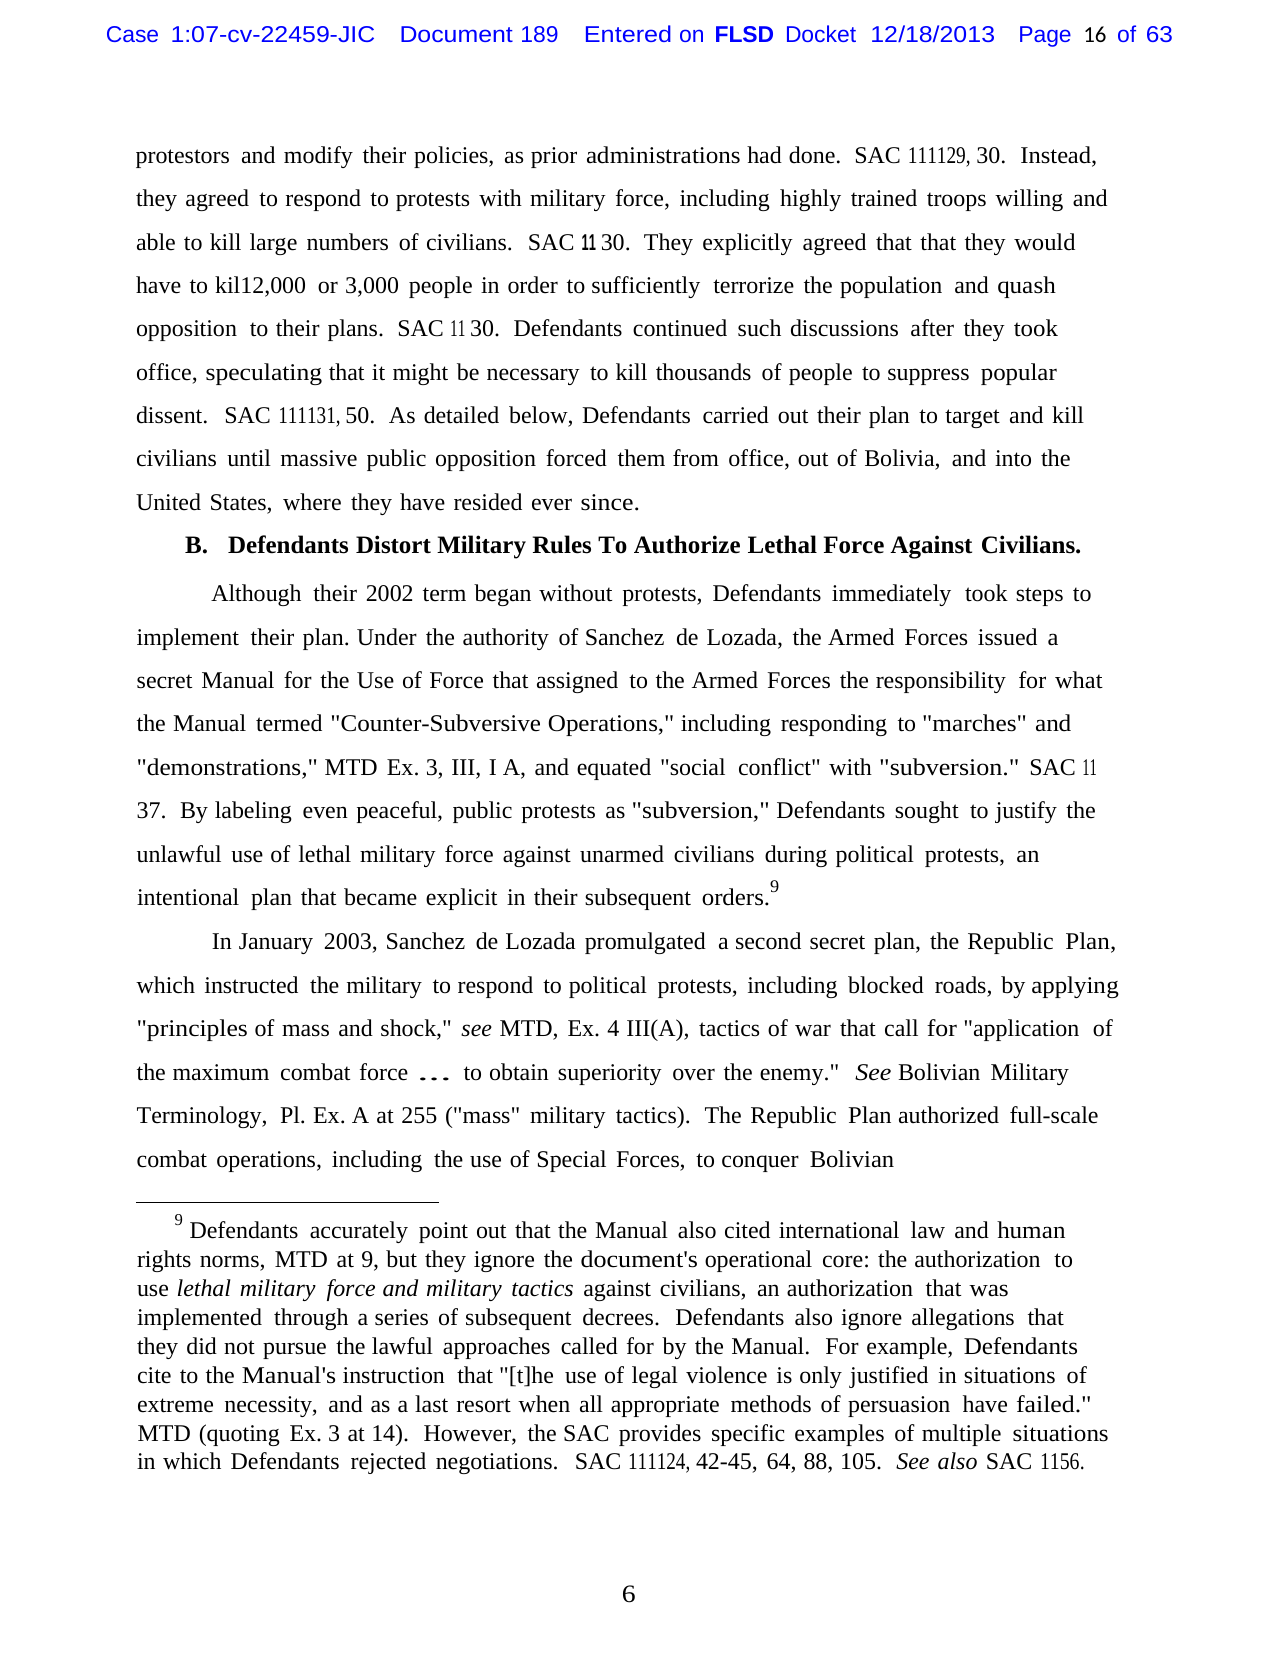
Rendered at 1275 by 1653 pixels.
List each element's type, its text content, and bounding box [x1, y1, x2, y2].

text B. Defendants Distort Military Rules To Authorize Lethal Force Against Civilians. [178, 531, 1088, 559]
text protestors and modify their policies, as prior administrations had done. SAC 111129, 30. Instead, they agreed to respond to protests with military force, including highly trained troops willing and able to kill large numbers of civilians. SAC 11 30. They explicitly agreed that that they would have to kil12,000 or 3,000 people in order to sufficiently terrorize the population and quash opposition to their plans. SAC 11 30. Defendants continued such discussions after they took office, speculating that it might be necessary to kill thousands of people to suppress popular dissent. SAC 111131, 50. As detailed below, Defendants carried out their plan to target and kill civilians until massive public opposition forced them from office, out of Bolivia, and into the United States, where they have resided ever since. [135, 141, 1119, 515]
text intentional plan that became explicit in their subsequent orders.9 [137, 883, 1189, 911]
text 6 [617, 1579, 641, 1608]
text MTD (quoting Ex. 3 at 14). However, the SAC provides specific examples of multiple situations in which Defendants rejected negotiations. SAC 111124, 42-45, 64, 88, 105. See also SAC 1156. [137, 1419, 1120, 1475]
text 37. By labeling even peaceful, public protests as "subversion," Defendants sought to justify the unlawful use of lethal military force against unarmed civilians during political protests, an [136, 796, 1104, 867]
text In January 2003, Sanchez de Lozada promulgated a second secret plan, the Republic Plan, which instructed the military to respond to political protests, including blocked roads, by applying "principles of mass and shock," see MTD, Ex. 4 III(A), tactics of war that call for "application of the maximum combat force ... to obtain superiority over the enemy." See Bolivian Military Terminology, Pl. Ex. A at 255 ("mass" military tactics). The Republic Plan authorized full-scale combat operations, including the use of Special Forces, to conquer Bolivian [136, 927, 1119, 1172]
text 9 Defendants accurately point out that the Manual also cited international law and human rights norms, MTD at 9, but they ignore the document's operational core: the authorization to use lethal military force and military tactics against civilians, an authorization that was implemented through a series of subsequent decrees. Defendants also ignore allegations that they did not pursue the lawful approaches called for by the Manual. For example, Defendants cite to the Manual's instruction that "[t]he use of legal violence is only justified in situations of extreme necessity, and as a last resort when all appropriate methods of persuasion have failed." [137, 1209, 1104, 1417]
text Although their 2002 term began without protests, Defendants immediately took steps to implement their plan. Under the authority of Sanchez de Lozada, the Armed Forces issued a secret Manual for the Use of Force that assigned to the Armed Forces the responsibility for what the Manual termed "Counter-Subversive Operations," including responding to "marches" and "demonstrations," MTD Ex. 3, III, I A, and equated "social conflict" with "subversion." SAC 11 [136, 579, 1113, 780]
